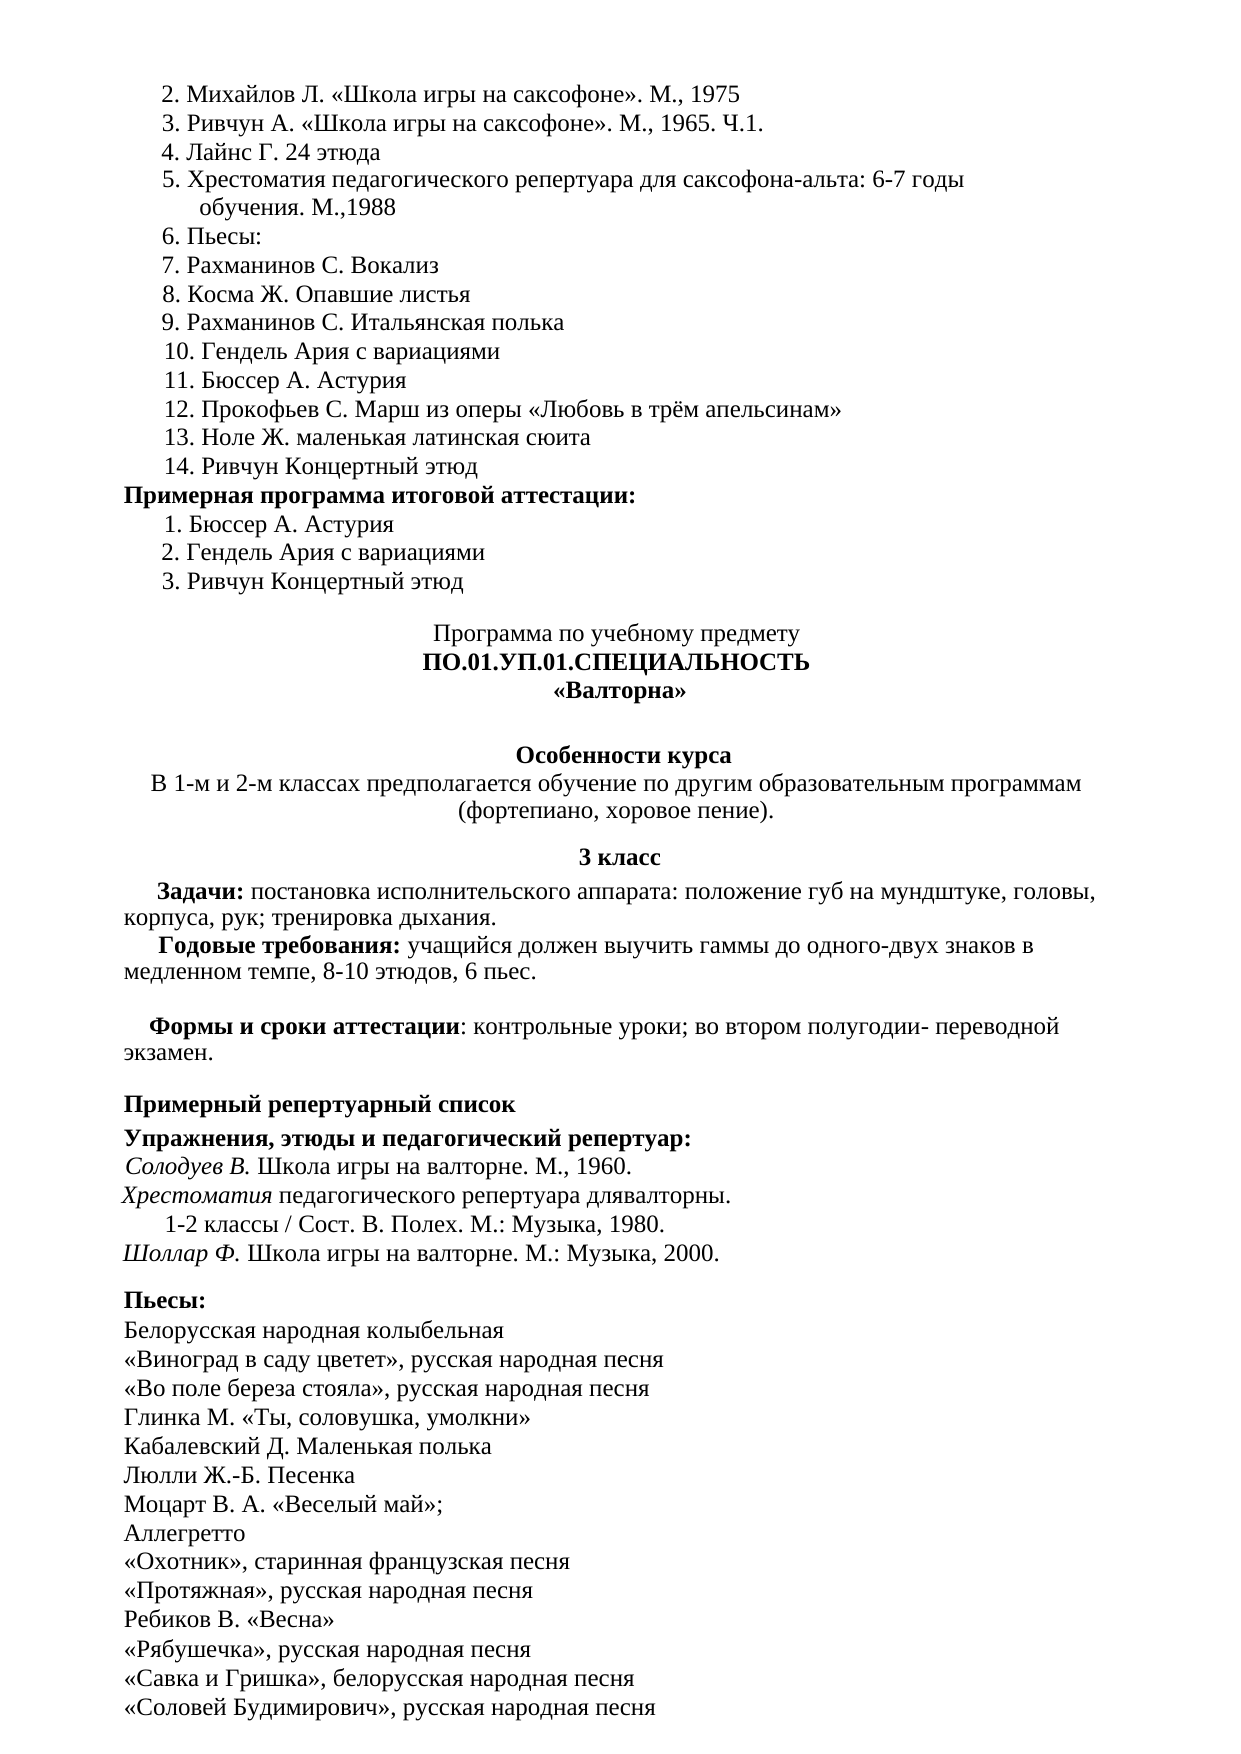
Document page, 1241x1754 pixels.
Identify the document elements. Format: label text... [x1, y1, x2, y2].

text 14. Ривчун Концертный этюд [163, 451, 1240, 480]
text «Протяжная», русская народная песня [124, 1575, 1240, 1604]
text Годовые требования: учащийся должен выучить гаммы до одного-двух знаков в медленном темпе, 8-10 этюдов, 6 пьес. [123, 932, 1050, 985]
text 1-2 классы / Сост. В. Полех. М.: Музыка, 1980. [164, 1209, 1240, 1238]
text Глинка М. «Ты, соловушка, умолкни» [123, 1402, 1240, 1431]
text 6. Пьесы: [162, 221, 1240, 250]
text 3. Ривчун Концертный этюд [162, 566, 1240, 595]
text Упражнения, этюды и педагогический репертуар: [123, 1123, 1240, 1151]
text 2. Михайлов Л. «Школа игры на саксофоне». М., 1975 [161, 79, 1240, 108]
text 1. Бюссер А. Астурия [163, 509, 1240, 537]
text Хрестоматия педагогического репертуара длявалторны. [121, 1180, 1240, 1209]
text Примерный репертуарный список [123, 1089, 1240, 1118]
text «Соловей Будимирович», русская народная песня [124, 1692, 1240, 1721]
text Кабалевский Д. Маленькая полька [123, 1431, 1240, 1460]
text Солодуев В. Школа игры на валторне. М., 1960. [125, 1151, 1240, 1180]
text Шоллар Ф. Школа игры на валторне. М.: Музыка, 2000. [123, 1238, 1240, 1266]
text ПО.01.УП.01.СПЕЦИАЛЬНОСТЬ [422, 647, 1240, 676]
text Особенности курса [515, 740, 1240, 769]
text 11. Бюссер А. Астурия [163, 365, 1240, 394]
text 4. Лайнс Г. 24 этюда [161, 137, 1240, 166]
text 7. Рахманинов С. Вокализ [161, 250, 1240, 279]
text Аллегретто [123, 1518, 1240, 1546]
text Моцарт В. А. «Веселый май»; [123, 1489, 1240, 1518]
text 13. Ноле Ж. маленькая латинская сюита [163, 422, 1240, 451]
text «Рябушечка», русская народная песня [124, 1634, 1240, 1663]
text 2. Гендель Ария с вариациями [161, 537, 1240, 566]
text Примерная программа итоговой аттестации: [123, 480, 1240, 509]
text 3 класс [579, 842, 1240, 871]
text Люлли Ж.-Б. Песенка [123, 1460, 1240, 1489]
text «Во поле береза стояла», русская народная песня [124, 1373, 1240, 1402]
text 10. Гендель Ария с вариациями [163, 336, 1240, 365]
text Формы и сроки аттестации: контрольные уроки; во втором полугодии- переводной экзамен. [123, 1014, 1108, 1066]
text Ребиков В. «Весна» [123, 1604, 1240, 1633]
text Программа по учебному предмету [433, 618, 1240, 647]
text 8. Косма Ж. Опавшие листья [162, 279, 1240, 307]
text Белорусская народная колыбельная [123, 1315, 1240, 1343]
text «Савка и Гришка», белорусская народная песня [124, 1663, 1240, 1692]
text «Виноград в саду цветет», русская народная песня [124, 1344, 1240, 1373]
text «Охотник», старинная французская песня [124, 1546, 1240, 1575]
text В 1-м и 2-м классах предполагается обучение по другим образовательным программам (фортепиано, хоровое пение). [150, 770, 1082, 824]
text 9. Рахманинов С. Итальянская полька [161, 307, 1240, 336]
text 12. Прокофьев С. Марш из оперы «Любовь в трём апельсинам» [163, 394, 1240, 422]
text 5. Хрестоматия педагогического репертуара для саксофона-альта: 6-7 годы обучения. М.,1988 [162, 166, 976, 221]
text Задачи: постановка исполнительского аппарата: положение губ на мундштуке, головы, корпуса, рук; тренировка дыхания. [123, 878, 1105, 931]
text Пьесы: [123, 1285, 1240, 1314]
text «Валторна» [553, 676, 1240, 704]
text 3. Ривчун А. «Школа игры на саксофоне». М., 1965. Ч.1. [162, 108, 1240, 137]
